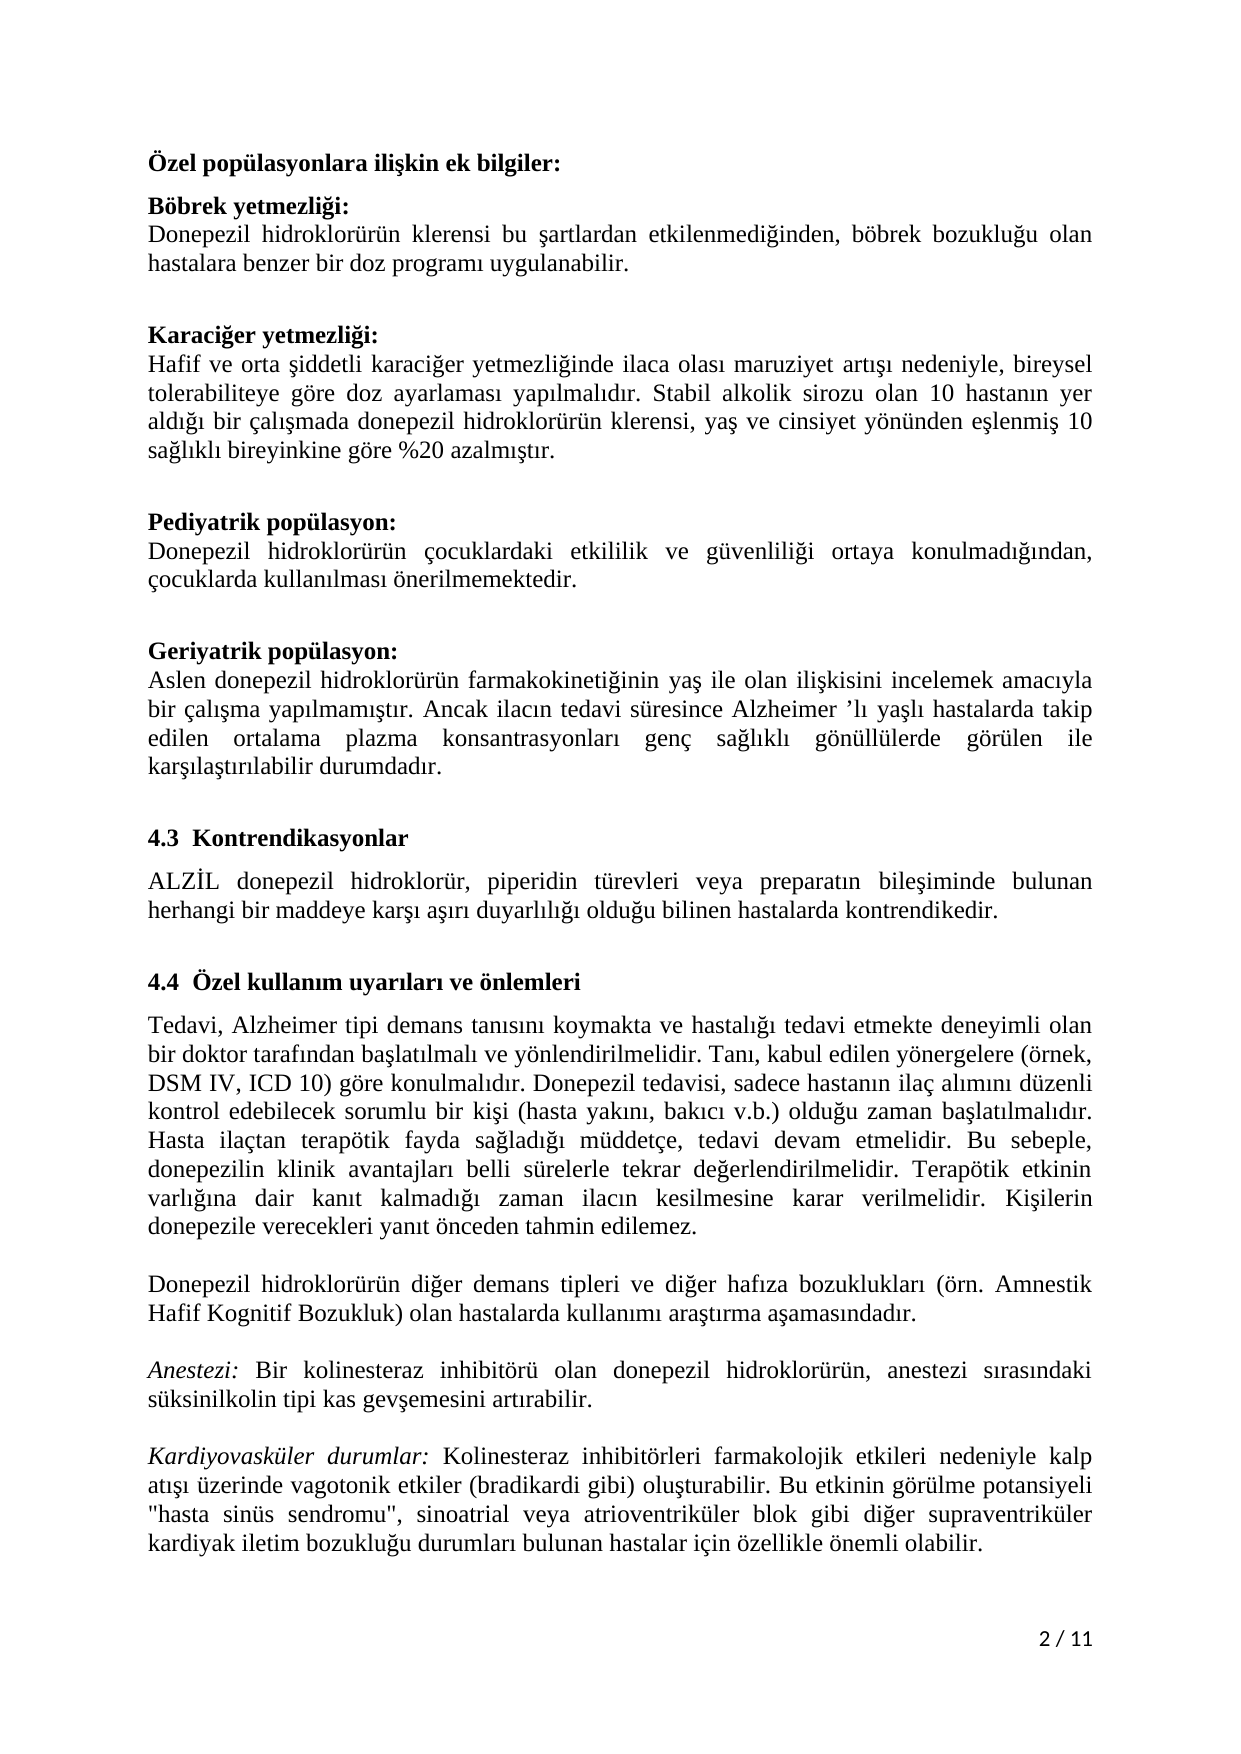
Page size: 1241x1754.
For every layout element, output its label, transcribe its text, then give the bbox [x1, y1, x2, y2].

list Kontrendikasyonlar [148, 823, 1093, 852]
text Tedavi, Alzheimer tipi demans tanısını koymakta ve hastalığı tedavi etmekte deneyimli olan bir doktor tarafından başlatılmalı ve yönlendirilmelidir. Tanı, kabul edilen yönergelere (örnek, DSM IV, ICD 10) göre konulmalıdır. Donepezil tedavisi, sadece hastanın ilaç alımını düzenli kontrol edebilecek sorumlu bir kişi (hasta yakını, bakıcı v.b.) olduğu zaman başlatılmalıdır. Hasta ilaçtan terapötik fayda sağladığı müddetçe, tedavi devam etmelidir. Bu sebeple, donepezilin klinik avantajları belli sürelerle tekrar değerlendirilmelidir. Terapötik etkinin varlığına dair kanıt kalmadığı zaman ilacın kesilmesine karar verilmelidir. Kişilerin donepezile verecekleri yanıt önceden tahmin edilemez. [148, 1010, 1093, 1240]
text Böbrek yetmezliği: [148, 191, 1093, 219]
text Donepezil hidroklorürün çocuklardaki etkililik ve güvenliliği ortaya konulmadığından, çocuklarda kullanılması önerilmemektedir. [148, 536, 1093, 593]
text Donepezil hidroklorürün diğer demans tipleri ve diğer hafıza bozuklukları (örn. Amnestik Hafif Kognitif Bozukluk) olan hastalarda kullanımı araştırma aşamasındadır. [148, 1269, 1093, 1326]
text Aslen donepezil hidroklorürün farmakokinetiğinin yaş ile olan ilişkisini incelemek amacıyla bir çalışma yapılmamıştır. Ancak ilacın tedavi süresince Alzheimer ’lı yaşlı hastalarda takip edilen ortalama plazma konsantrasyonları genç sağlıklı gönüllülerde görülen ile karşılaştırılabilir durumdadır. [148, 665, 1093, 780]
text Hafif ve orta şiddetli karaciğer yetmezliğinde ilaca olası maruziyet artışı nedeniyle, bireysel tolerabiliteye göre doz ayarlaması yapılmalıdır. Stabil alkolik sirozu olan 10 hastanın yer aldığı bir çalışmada donepezil hidroklorürün klerensi, yaş ve cinsiyet yönünden eşlenmiş 10 sağlıklı bireyinkine göre %20 azalmıştır. [148, 349, 1093, 464]
text Kardiyovasküler durumlar: Kolinesteraz inhibitörleri farmakolojik etkileri nedeniyle kalp atışı üzerinde vagotonik etkiler (bradikardi gibi) oluşturabilir. Bu etkinin görülme potansiyeli "hasta sinüs sendromu", sinoatrial veya atrioventriküler blok gibi diğer supraventriküler kardiyak iletim bozukluğu durumları bulunan hastalar için özellikle önemli olabilir. [148, 1441, 1093, 1556]
text Geriyatrik popülasyon: [148, 636, 1093, 665]
text Anestezi: Bir kolinesteraz inhibitörü olan donepezil hidroklorürün, anestezi sırasındaki süksinilkolin tipi kas gevşemesini artırabilir. [148, 1355, 1093, 1413]
list Özel kullanım uyarıları ve önlemleri [148, 967, 1093, 996]
text Donepezil hidroklorürün klerensi bu şartlardan etkilenmediğinden, böbrek bozukluğu olan hastalara benzer bir doz programı uygulanabilir. [148, 219, 1093, 277]
text Pediyatrik popülasyon: [148, 507, 1093, 536]
text Karaciğer yetmezliği: [148, 320, 1093, 349]
text ALZİL donepezil hidroklorür, piperidin türevleri veya preparatın bileşiminde bulunan herhangi bir maddeye karşı aşırı duyarlılığı olduğu bilinen hastalarda kontrendikedir. [148, 866, 1093, 924]
text Özel popülasyonlara ilişkin ek bilgiler: [148, 148, 1093, 176]
